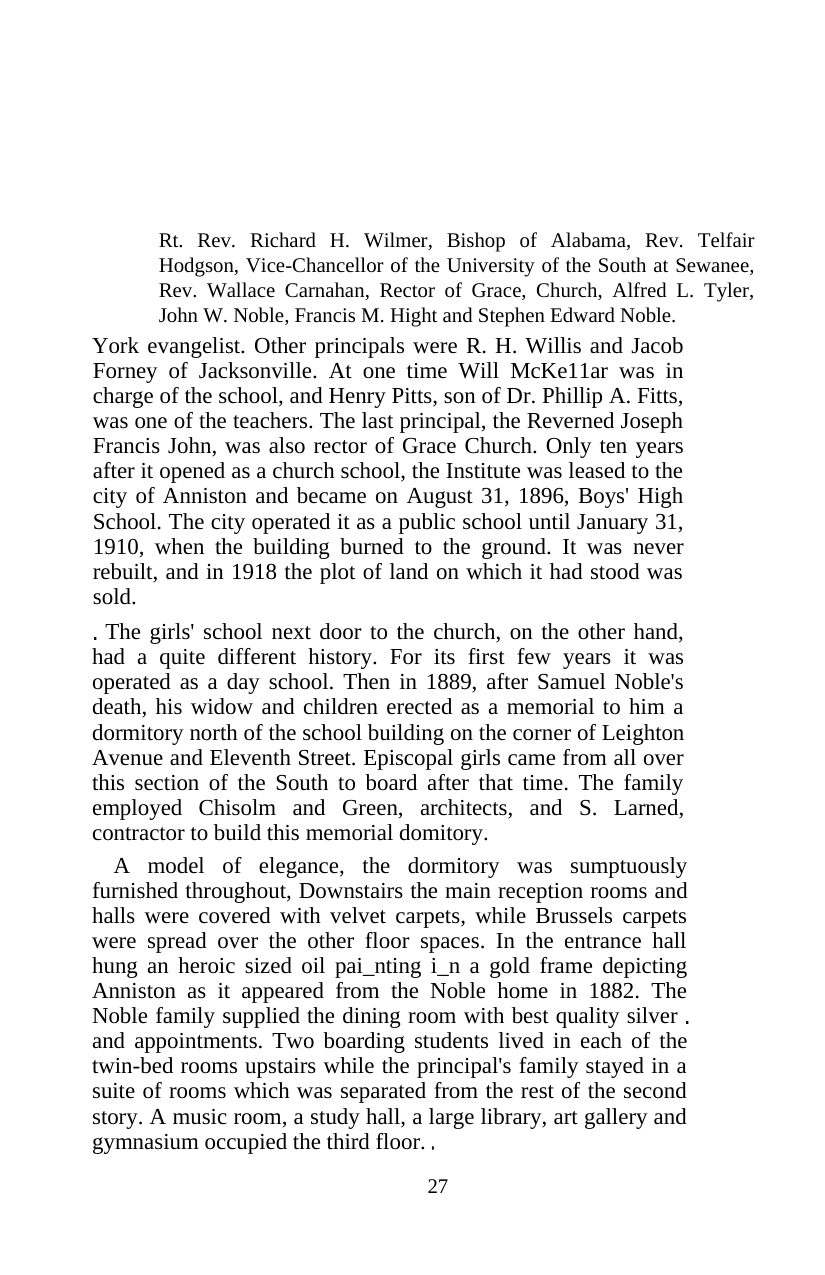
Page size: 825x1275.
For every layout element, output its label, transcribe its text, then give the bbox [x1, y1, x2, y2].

text A model of elegance, the dormitory was sumptuously furnished throughout, Downstairs the main reception rooms and halls were covered with velvet carpets, while Brussels carpets were spread over the other floor spaces. In the entrance hall hung an heroic sized oil pai_nting i_n a gold frame depicting Anniston as it appeared from the Noble home in 1882. The Noble family supplied the dining room with best quality silver and appointments. Two boarding students lived in each of the twin-bed rooms upstairs while the principal's family stayed in a suite of rooms which was separated from the rest of the second story. A music room, a study hall, a large library, art gallery and gymnasium occupied the third floor. [92, 853, 688, 1154]
text York evangelist. Other principals were R. H. Willis and Jacob Forney of Jacksonville. At one time Will McKe11ar was in charge of the school, and Henry Pitts, son of Dr. Phillip A. Fitts, was one of the teachers. The last principal, the Reverned Joseph Francis John, was also rector of Grace Church. Only ten years after it opened as a church school, the Institute was leased to the city of Anniston and became on August 31, 1896, Boys' High School. The city operated it as a public school until January 31, 1910, when the building burned to the ground. It was never rebuilt, and in 1918 the plot of land on which it had stood was sold. [92, 333, 684, 609]
text The girls' school next door to the church, on the other hand, had a quite different history. For its first few years it was operated as a day school. Then in 1889, after Samuel Noble's death, his widow and children erected as a memorial to him a dormitory north of the school building on the corner of Leighton Avenue and Eleventh Street. Episcopal girls came from all over this section of the South to board after that time. The family employed Chisolm and Green, architects, and S. Larned, contractor to build this memorial domitory. [92, 620, 685, 846]
text Rt. Rev. Richard H. Wilmer, Bishop of Alabama, Rev. Telfair Hodgson, Vice-Chancellor of the University of the South at Sewanee, Rev. Wallace Carnahan, Rector of Grace, Church, Alfred L. Tyler, John W. Noble, Francis M. Hight and Stephen Edward Noble. [158, 228, 756, 327]
